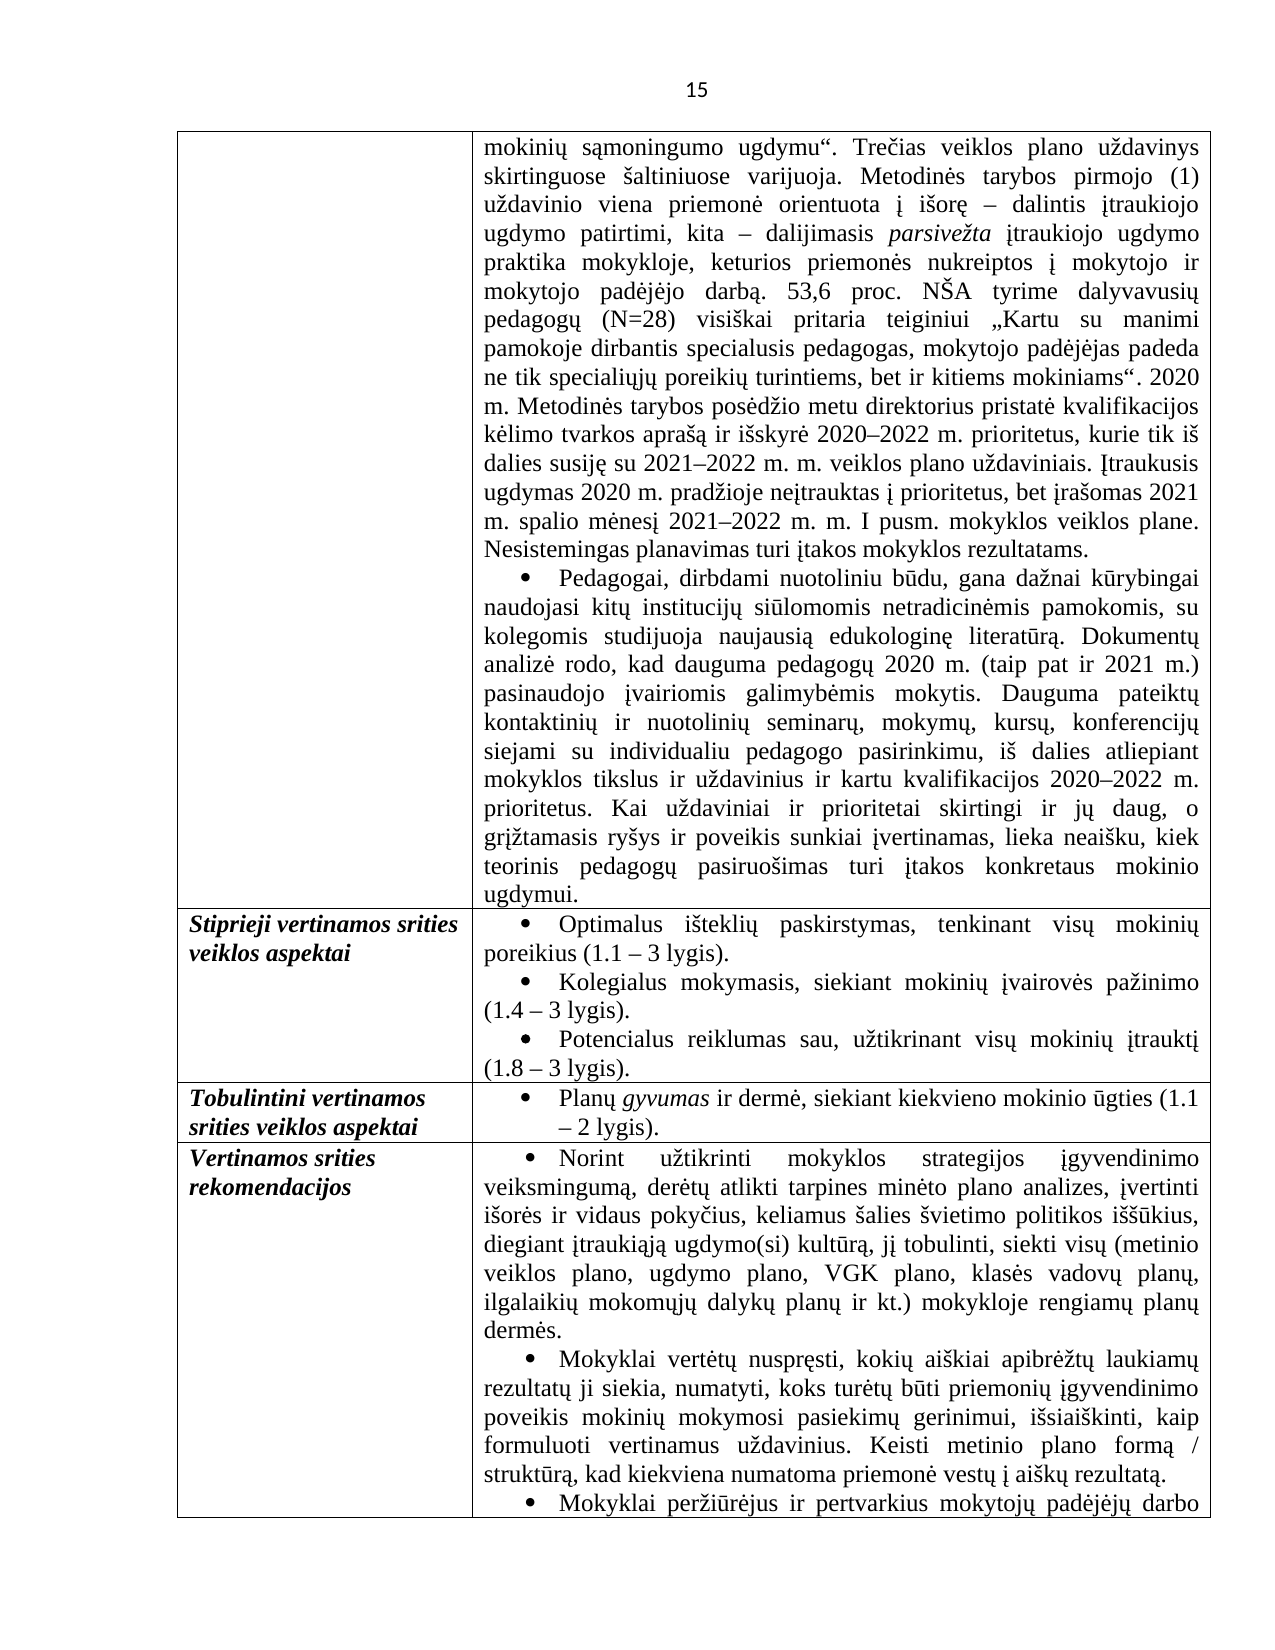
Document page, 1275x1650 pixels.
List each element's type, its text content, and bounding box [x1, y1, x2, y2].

table_cell Stiprieji vertinamos srities veiklos aspektai [178, 909, 472, 1082]
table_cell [473, 132, 1210, 908]
table_cell Optimalus išteklių paskirstymas, tenkinant visų mokinių poreikius (1.1 – 3 lygis). Kolegialus mokymasis, siekiant mokinių įvairovės pažinimo (1.4 – 3 lygis). Potencialus reiklumas sau, užtikrinant visų mokinių įtrauktį (1.8 – 3 lygis). [473, 909, 1210, 1082]
table_cell Planų gyvumas ir dermė, siekiant kiekvieno mokinio ūgties (1.1 – 2 lygis). [473, 1083, 1210, 1142]
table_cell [178, 1143, 472, 1517]
table_cell Tobulintini vertinamos srities veiklos aspektai [178, 1083, 472, 1142]
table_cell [473, 1143, 1210, 1517]
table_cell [178, 132, 472, 908]
